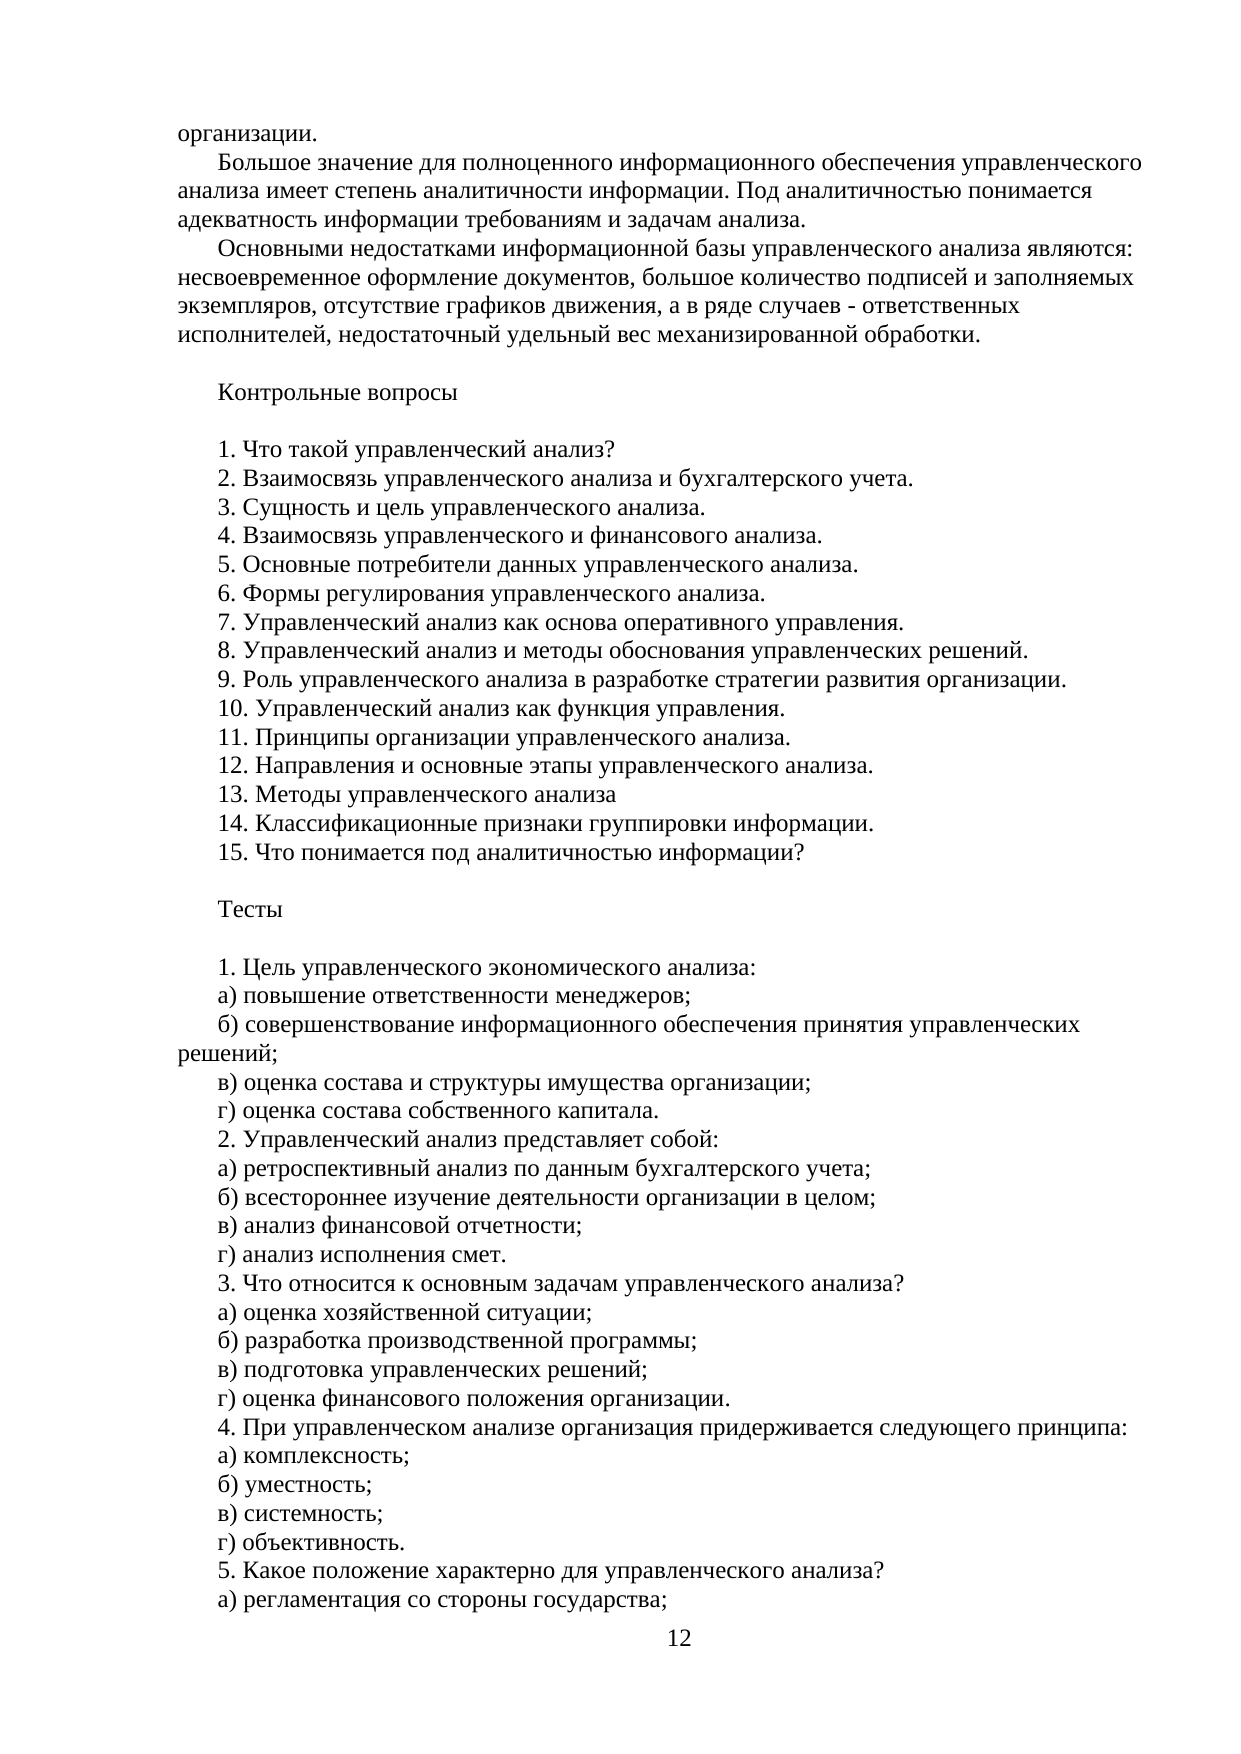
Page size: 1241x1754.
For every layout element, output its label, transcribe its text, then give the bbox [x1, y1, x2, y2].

text 1. Цель управленческого экономического анализа: [177, 952, 1181, 981]
text 8. Управленческий анализ и методы обоснования управленческих решений. [177, 636, 1181, 664]
text Основными недостатками информационной базы управленческого анализа являются: несвоевременное оформление документов, большое количество подписей и заполняемых экземпляров, отсутствие графиков движения, а в ряде случаев - ответственных исполнителей, недостаточный удельный вес механизированной обработки. [177, 233, 1181, 348]
text 13. Методы управленческого анализа [177, 779, 1181, 808]
text 12. Направления и основные этапы управленческого анализа. [177, 751, 1181, 779]
text г) объективность. [177, 1527, 1181, 1556]
text 15. Что понимается под аналитичностью информации? [177, 837, 1181, 866]
text 10. Управленческий анализ как функция управления. [177, 693, 1181, 722]
text б) всестороннее изучение деятельности организации в целом; [177, 1182, 1181, 1211]
text 2. Управленческий анализ представляет собой: [177, 1124, 1181, 1153]
text 5. Основные потребители данных управленческого анализа. [177, 549, 1181, 578]
text б) уместность; [177, 1469, 1181, 1498]
text б) разработка производственной программы; [177, 1326, 1181, 1354]
text г) оценка финансового положения организации. [177, 1383, 1181, 1412]
text в) анализ финансовой отчетности; [177, 1211, 1181, 1239]
text а) оценка хозяйственной ситуации; [177, 1297, 1181, 1326]
text 3. Что относится к основным задачам управленческого анализа? [177, 1268, 1181, 1297]
text Контрольные вопросы [177, 377, 1181, 406]
text 4. При управленческом анализе организация придерживается следующего принципа: [177, 1412, 1181, 1441]
text а) комплексность; [177, 1441, 1181, 1469]
text 7. Управленческий анализ как основа оперативного управления. [177, 607, 1181, 636]
text г) оценка состава собственного капитала. [177, 1096, 1181, 1124]
text 5. Какое положение характерно для управленческого анализа? [177, 1556, 1181, 1584]
text в) системность; [177, 1498, 1181, 1527]
text 2. Взаимосвязь управленческого анализа и бухгалтерского учета. [177, 463, 1181, 492]
text 6. Формы регулирования управленческого анализа. [177, 578, 1181, 607]
text а) регламентация со стороны государства; [177, 1584, 1181, 1613]
text в) подготовка управленческих решений; [177, 1354, 1181, 1383]
text а) повышение ответственности менеджеров; [177, 981, 1181, 1009]
text 1. Что такой управленческий анализ? [177, 434, 1181, 463]
text 3. Сущность и цель управленческого анализа. [177, 492, 1181, 521]
text Большое значение для полноценного информационного обеспечения управленческого анализа имеет степень аналитичности информации. Под аналитичностью понимается адекватность информации требованиям и задачам анализа. [177, 147, 1181, 233]
text в) оценка состава и структуры имущества организации; [177, 1067, 1181, 1096]
text а) ретроспективный анализ по данным бухгалтерского учета; [177, 1153, 1181, 1182]
text Тесты [177, 894, 1181, 923]
text 4. Взаимосвязь управленческого и финансового анализа. [177, 521, 1181, 549]
text г) анализ исполнения смет. [177, 1239, 1181, 1268]
text 9. Роль управленческого анализа в разработке стратегии развития организации. [177, 664, 1181, 693]
text б) совершенствование информационного обеспечения принятия управленческих решений; [177, 1009, 1181, 1067]
text 11. Принципы организации управленческого анализа. [177, 722, 1181, 751]
text 14. Классификационные признаки группировки информации. [177, 808, 1181, 837]
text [177, 118, 1181, 147]
